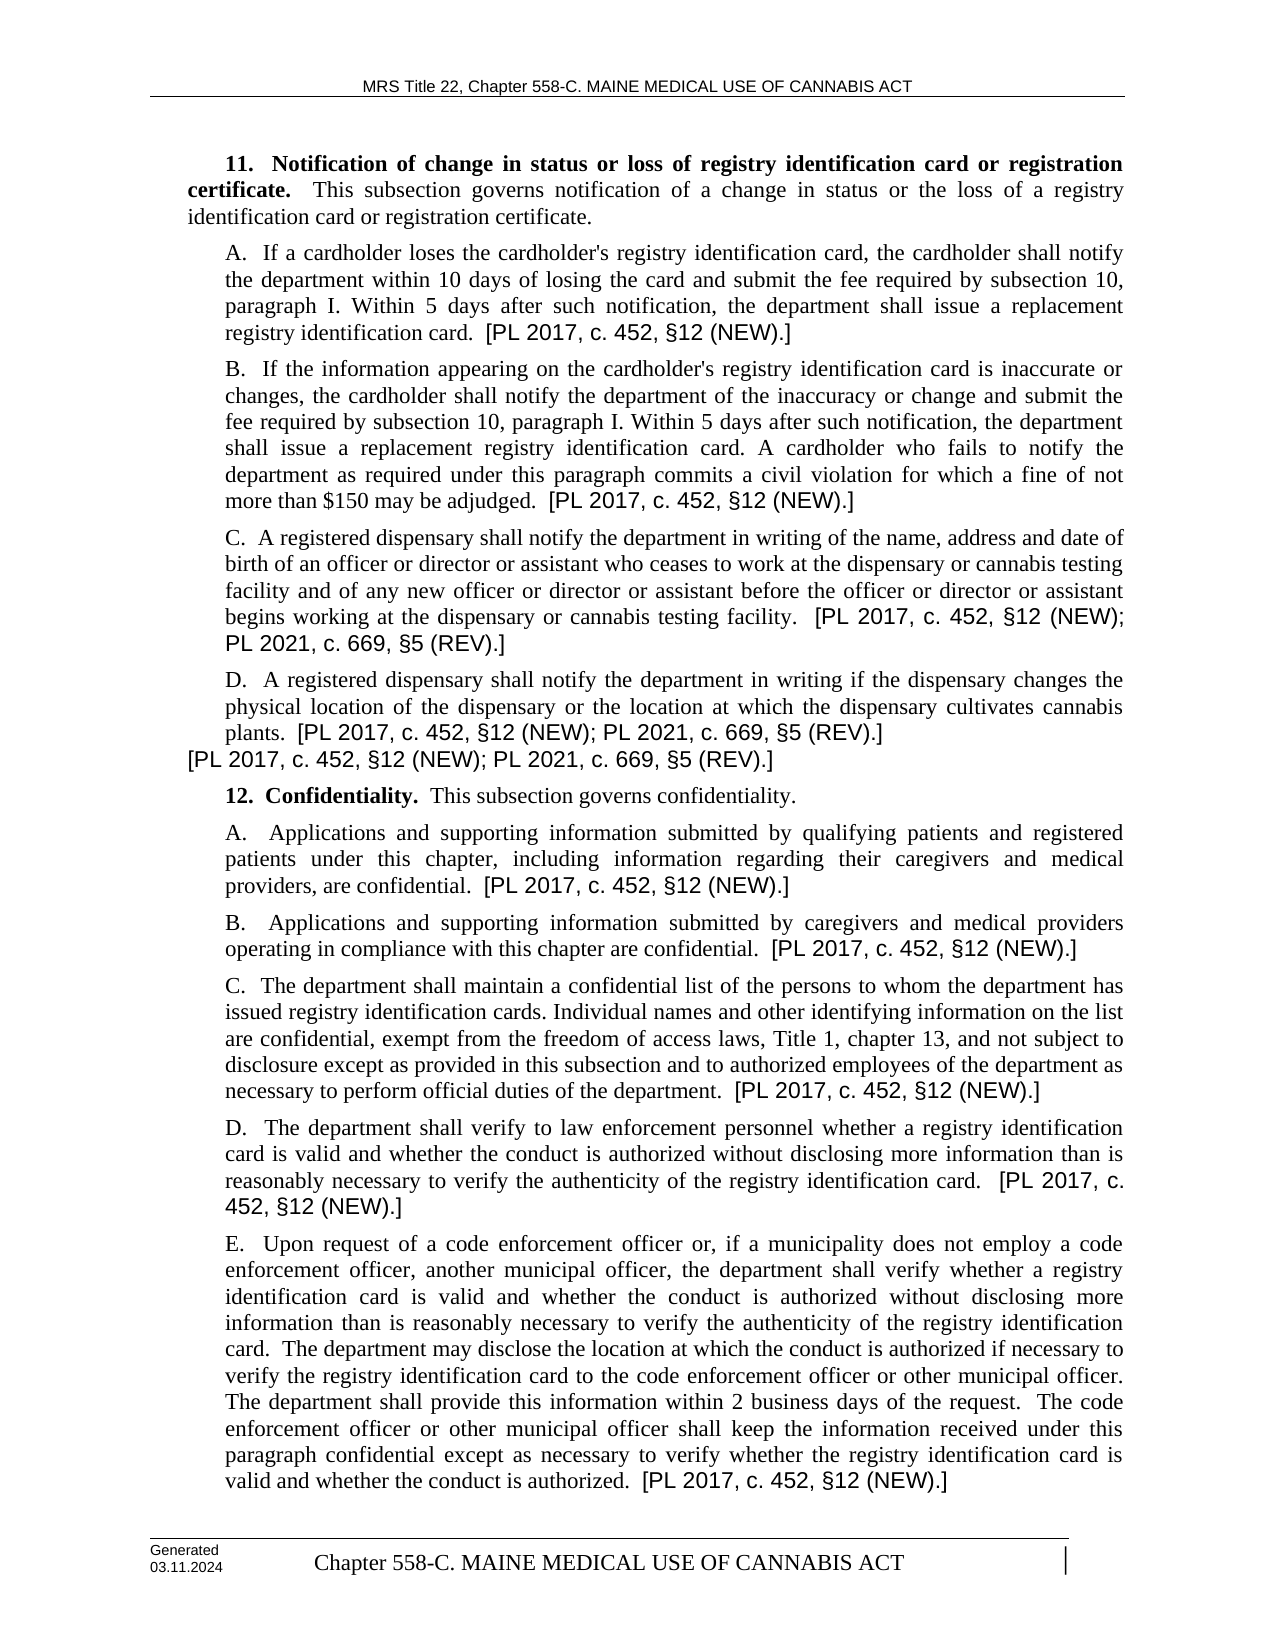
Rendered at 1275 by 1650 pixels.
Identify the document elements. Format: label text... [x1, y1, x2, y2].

text D. The department shall verify to law enforcement personnel whether a registry identification card is valid and whether the conduct is authorized without disclosing more information than is reasonably necessary to verify the authenticity of the registry identification card. [PL 2017, c. 452, §12 (NEW).] [225, 1114, 1125, 1220]
text D. A registered dispensary shall notify the department in writing if the dispensary changes the physical location of the dispensary or the location at which the dispensary cultivates cannabis plants. [PL 2017, c. 452, §12 (NEW); PL 2021, c. 669, §5 (REV).] [225, 666, 1125, 746]
text 11. Notification of change in status or loss of registry identification card or registration certificate. This subsection governs notification of a change in status or the loss of a registry identification card or registration certificate. [187, 150, 1125, 229]
text B. If the information appearing on the cardholder's registry identification card is inaccurate or changes, the cardholder shall notify the department of the inaccuracy or change and submit the fee required by subsection 10, paragraph I. Within 5 days after such notification, the department shall issue a replacement registry identification card. A cardholder who fails to notify the department as required under this paragraph commits a civil violation for which a fine of not more than $150 may be adjudged. [PL 2017, c. 452, §12 (NEW).] [225, 355, 1125, 514]
text C. The department shall maintain a confidential list of the persons to whom the department has issued registry identification cards. Individual names and other identifying information on the list are confidential, exempt from the freedom of access laws, Title 1, chapter 13, and not subject to disclosure except as provided in this subsection and to authorized employees of the department as necessary to perform official duties of the department. [PL 2017, c. 452, §12 (NEW).] [225, 972, 1125, 1104]
text B. Applications and supporting information submitted by caregivers and medical providers operating in compliance with this chapter are confidential. [PL 2017, c. 452, §12 (NEW).] [225, 909, 1125, 961]
text A. Applications and supporting information submitted by qualifying patients and registered patients under this chapter, including information regarding their caregivers and medical providers, are confidential. [PL 2017, c. 452, §12 (NEW).] [225, 819, 1125, 898]
text E. Upon request of a code enforcement officer or, if a municipality does not employ a code enforcement officer, another municipal officer, the department shall verify whether a registry identification card is valid and whether the conduct is authorized without disclosing more information than is reasonably necessary to verify the authenticity of the registry identification card. The department may disclose the location at which the conduct is authorized if necessary to verify the registry identification card to the code enforcement officer or other municipal officer. The department shall provide this information within 2 business days of the request. The code enforcement officer or other municipal officer shall keep the information received under this paragraph confidential except as necessary to verify whether the registry identification card is valid and whether the conduct is authorized. [PL 2017, c. 452, §12 (NEW).] [225, 1230, 1125, 1494]
text 12. Confidentiality. This subsection governs confidentiality. [187, 782, 1125, 809]
text A. If a cardholder loses the cardholder's registry identification card, the cardholder shall notify the department within 10 days of losing the card and submit the fee required by subsection 10, paragraph I. Within 5 days after such notification, the department shall issue a replacement registry identification card. [PL 2017, c. 452, §12 (NEW).] [225, 239, 1125, 345]
text [PL 2017, c. 452, §12 (NEW); PL 2021, c. 669, §5 (REV).] [187, 746, 1125, 772]
text C. A registered dispensary shall notify the department in writing of the name, address and date of birth of an officer or director or assistant who ceases to work at the dispensary or cannabis testing facility and of any new officer or director or assistant before the officer or director or assistant begins working at the dispensary or cannabis testing facility. [PL 2017, c. 452, §12 (NEW); PL 2021, c. 669, §5 (REV).] [225, 524, 1125, 656]
